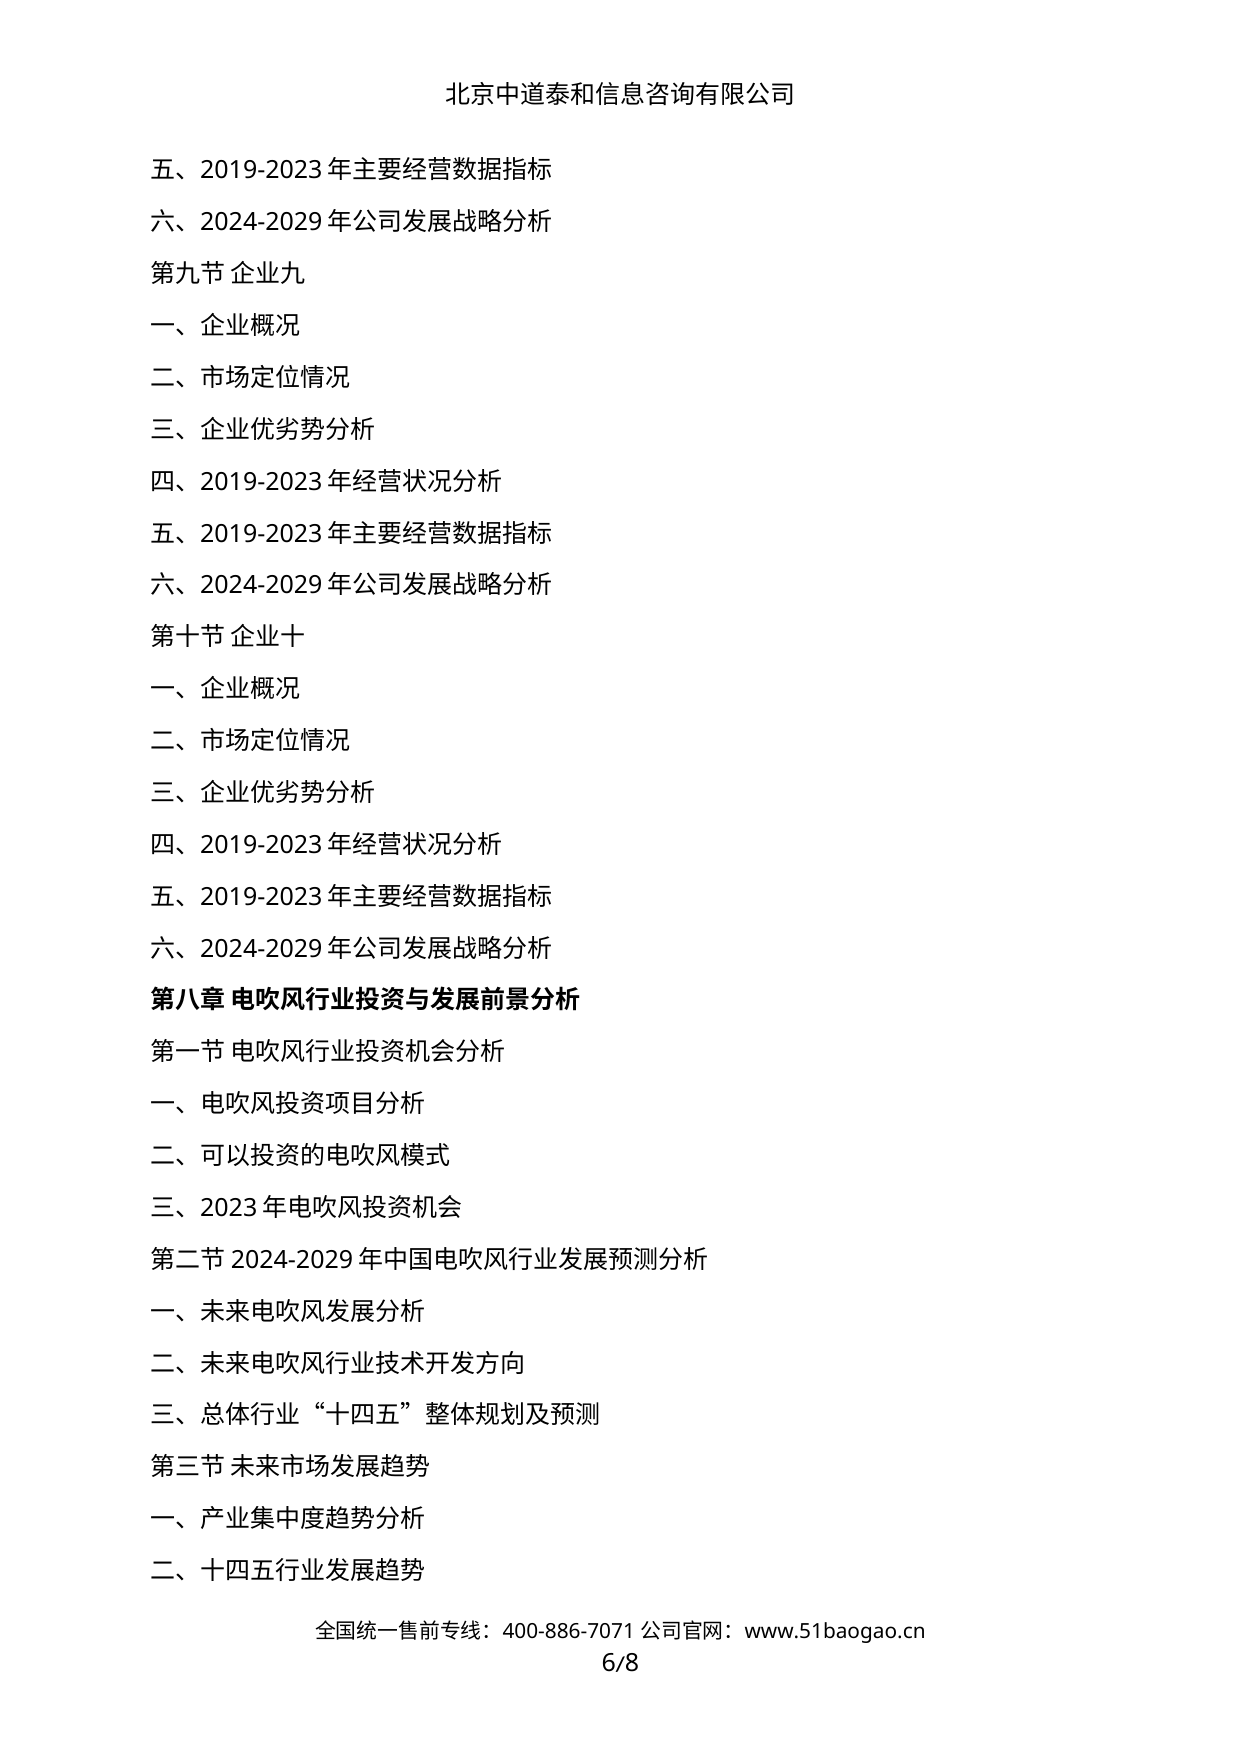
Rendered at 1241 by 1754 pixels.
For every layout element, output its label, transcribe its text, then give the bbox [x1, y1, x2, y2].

text 一、企业概况 [150, 669, 1090, 705]
text 五、2019-2023年主要经营数据指标 [150, 150, 1090, 186]
text 一、产业集中度趋势分析 [150, 1499, 1090, 1535]
text 第三节 未来市场发展趋势 [150, 1447, 1090, 1483]
text 二、可以投资的电吹风模式 [150, 1136, 1090, 1172]
text 二、十四五行业发展趋势 [150, 1551, 1090, 1587]
text 一、电吹风投资项目分析 [150, 1084, 1090, 1120]
text 四、2019-2023年经营状况分析 [150, 461, 1090, 497]
text 六、2024-2029年公司发展战略分析 [150, 565, 1090, 601]
text 五、2019-2023年主要经营数据指标 [150, 876, 1090, 912]
text 三、总体行业“十四五”整体规划及预测 [150, 1395, 1090, 1431]
text 第二节 2024-2029年中国电吹风行业发展预测分析 [150, 1239, 1090, 1276]
text 三、企业优劣势分析 [150, 772, 1090, 809]
text 第一节 电吹风行业投资机会分析 [150, 1032, 1090, 1068]
text 二、未来电吹风行业技术开发方向 [150, 1343, 1090, 1379]
text 一、企业概况 [150, 306, 1090, 342]
text 四、2019-2023年经营状况分析 [150, 824, 1090, 861]
text 二、市场定位情况 [150, 357, 1090, 394]
text 五、2019-2023年主要经营数据指标 [150, 513, 1090, 549]
text 第十节 企业十 [150, 617, 1090, 653]
text 第八章 电吹风行业投资与发展前景分析 [150, 980, 1090, 1016]
text 六、2024-2029年公司发展战略分析 [150, 928, 1090, 964]
text 三、2023年电吹风投资机会 [150, 1187, 1090, 1224]
text 第九节 企业九 [150, 254, 1090, 290]
text 三、企业优劣势分析 [150, 409, 1090, 446]
text 六、2024-2029年公司发展战略分析 [150, 202, 1090, 238]
text 一、未来电吹风发展分析 [150, 1291, 1090, 1327]
text 二、市场定位情况 [150, 721, 1090, 757]
